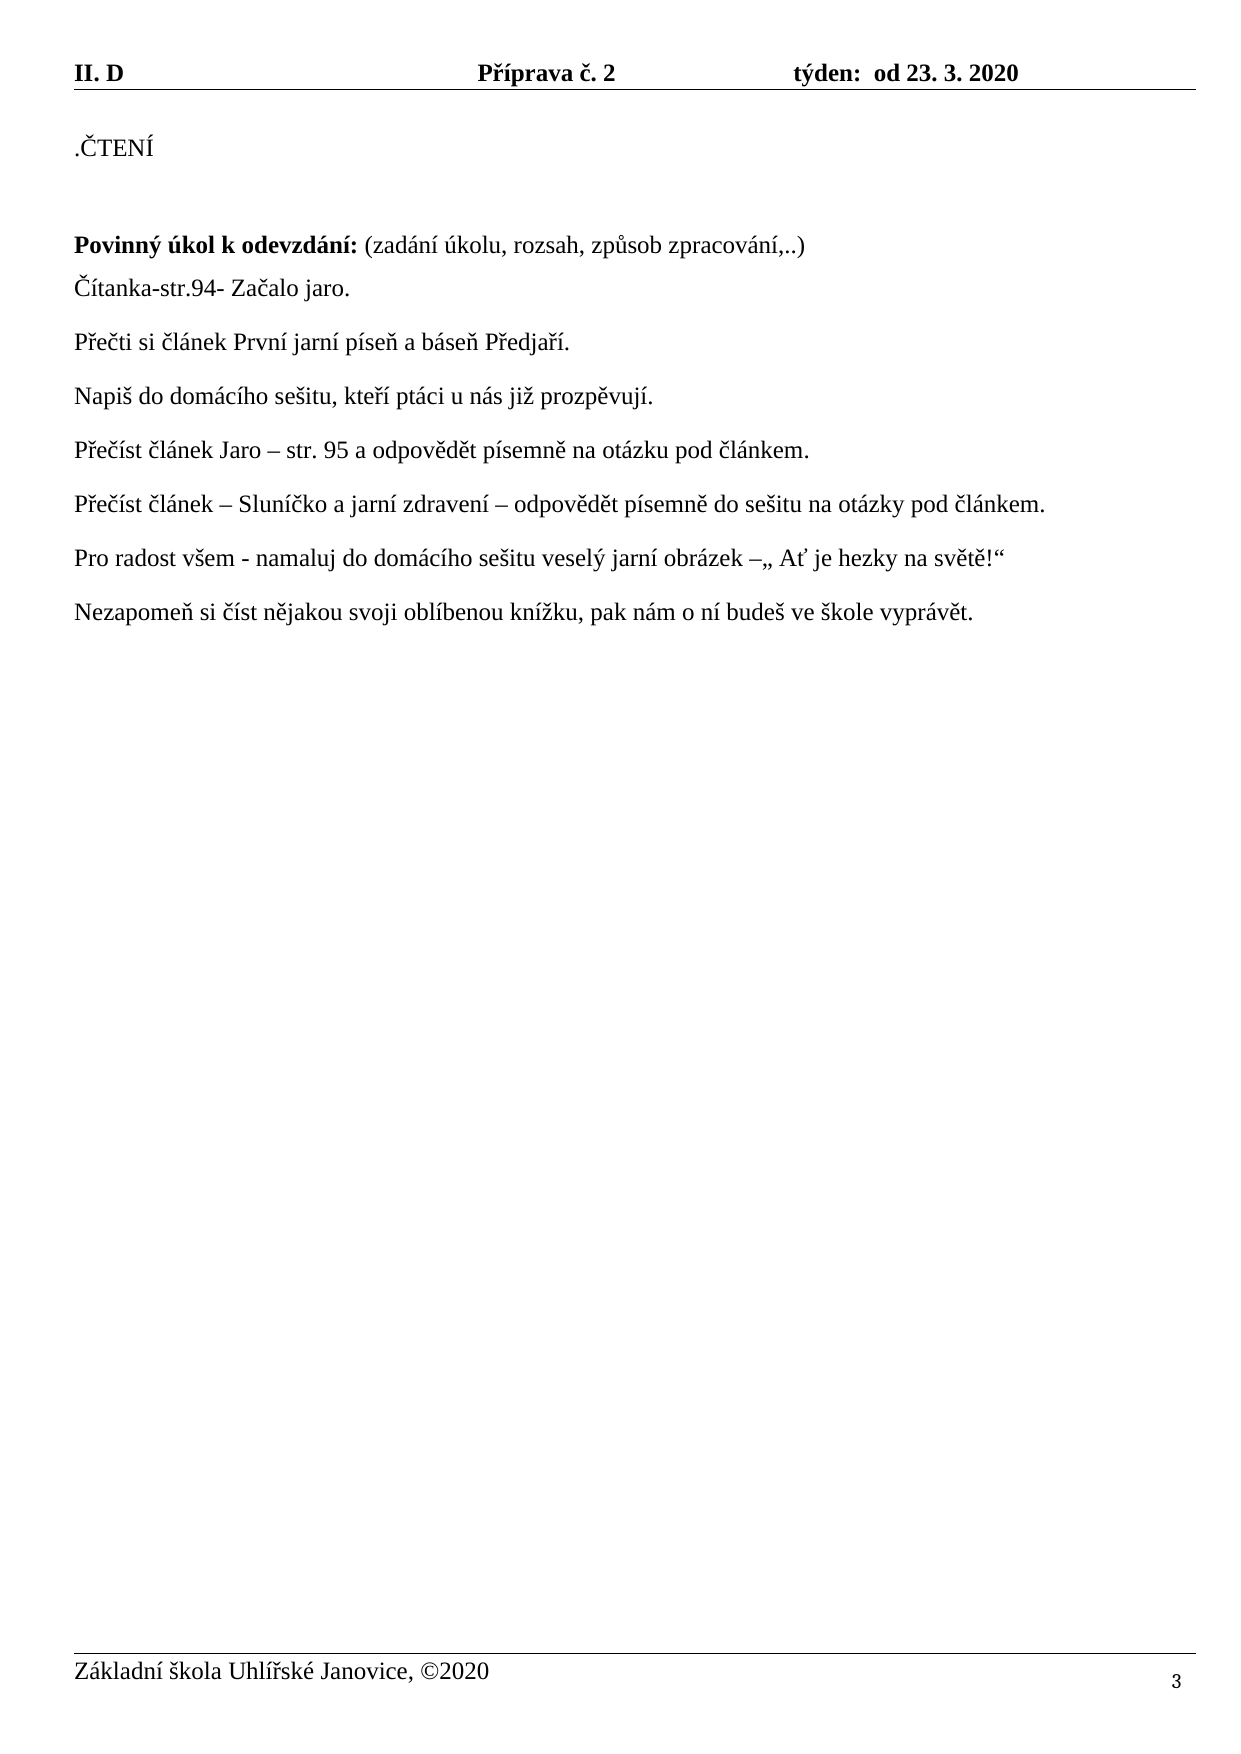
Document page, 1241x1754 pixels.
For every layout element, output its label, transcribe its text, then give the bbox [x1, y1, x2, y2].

text .ČTENÍ [74, 133, 1196, 162]
text Nezapomeň si číst nějakou svoji oblíbenou knížku, pak nám o ní budeš ve škole vyprávět. [74, 597, 1196, 625]
text Napiš do domácího sešitu, kteří ptáci u nás již prozpěvují. [74, 381, 1196, 410]
text Čítanka-str.94- Začalo jaro. [74, 273, 1196, 302]
text Povinný úkol k odevzdání: (zadání úkolu, rozsah, způsob zpracování,..) [74, 230, 1196, 259]
text Přečíst článek Jaro – str. 95 a odpovědět písemně na otázku pod článkem. [74, 435, 1196, 464]
text Pro radost všem - namaluj do domácího sešitu veselý jarní obrázek –„ Ať je hezky na světě!“ [74, 543, 1196, 571]
text Přečíst článek – Sluníčko a jarní zdravení – odpovědět písemně do sešitu na otázky pod článkem. [74, 489, 1196, 518]
text Přečti si článek První jarní píseň a báseň Předjaří. [74, 327, 1196, 356]
